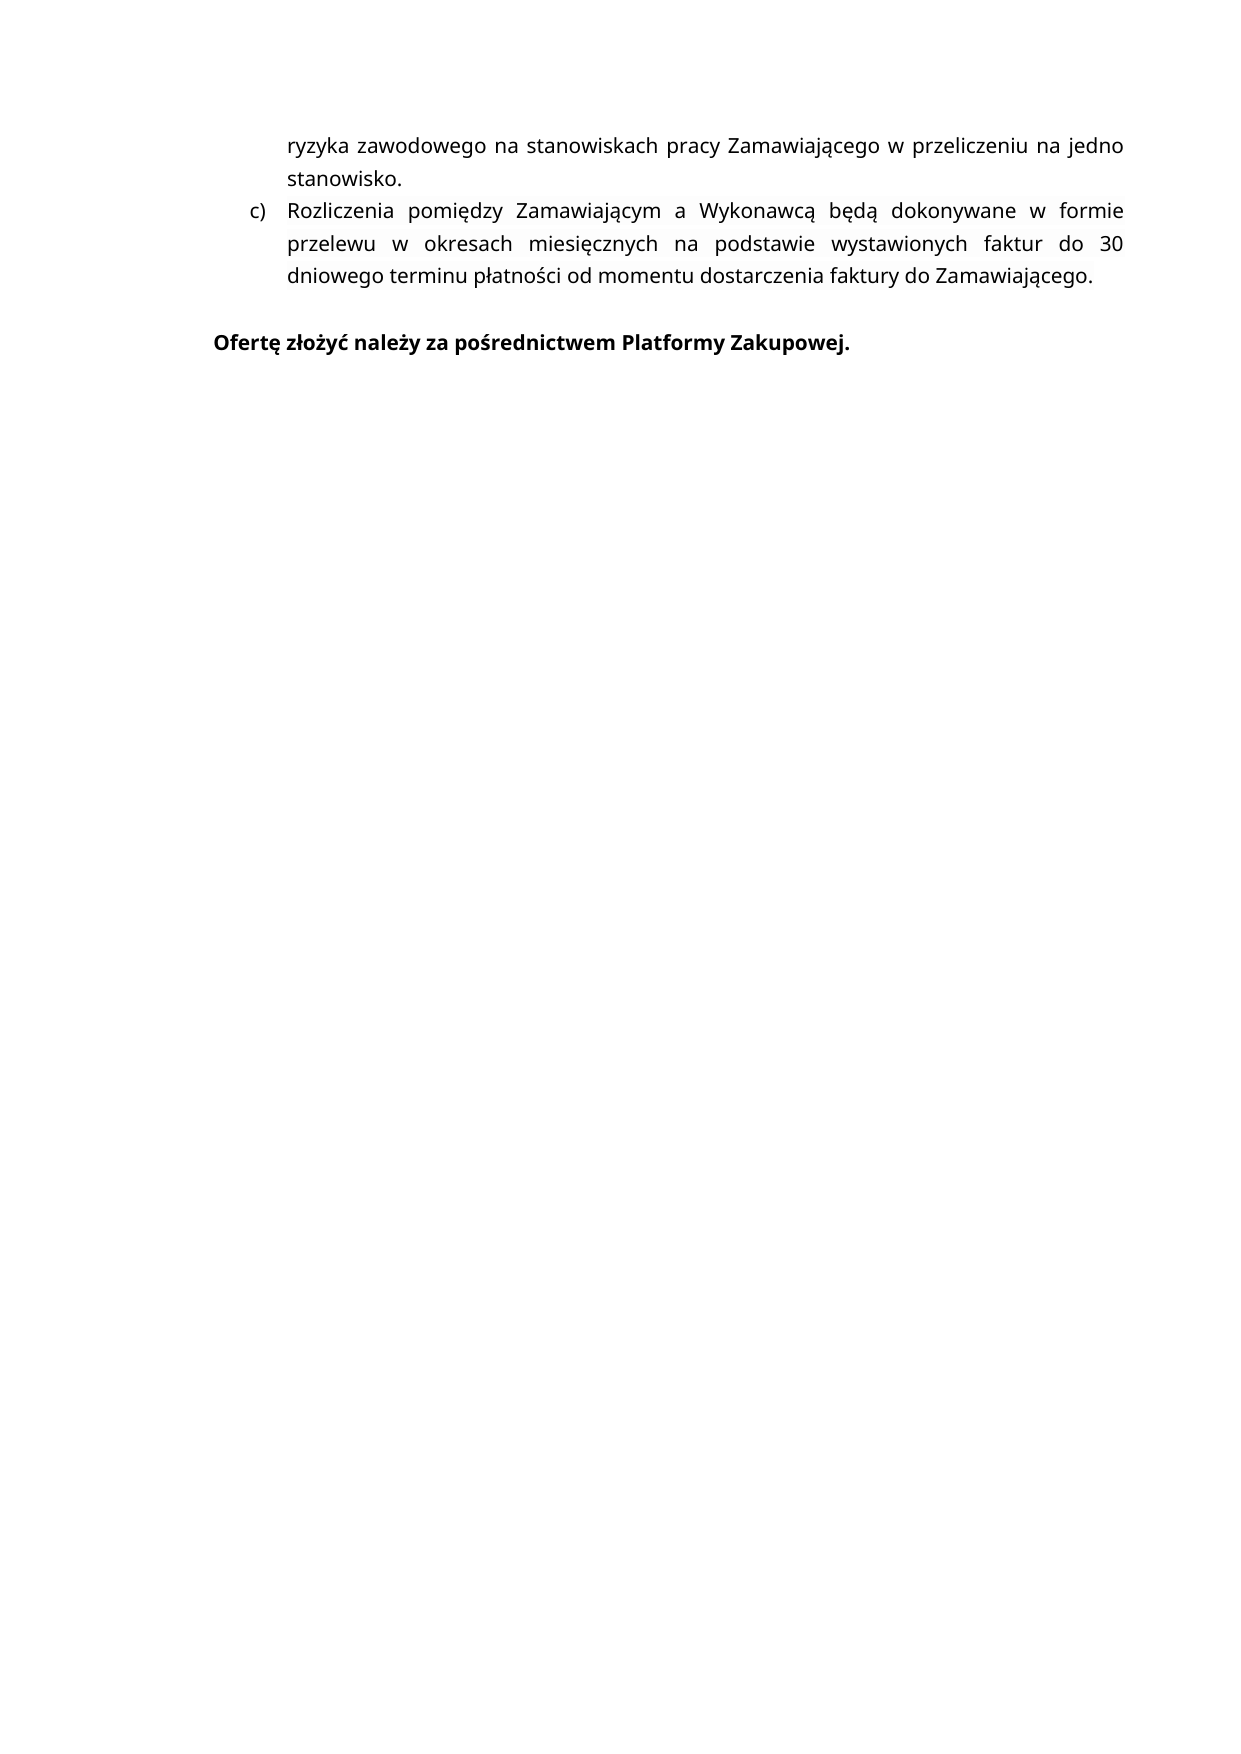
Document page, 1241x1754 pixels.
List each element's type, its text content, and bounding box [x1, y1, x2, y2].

text Ofertę złożyć należy za pośrednictwem Platformy Zakupowej. [213, 328, 1125, 357]
list Rozliczenia pomiędzy Zamawiającym a Wykonawcą będą dokonywane w formie przelewu w okresach miesięcznych na podstawie wystawionych faktur do 30 dniowego terminu płatności od momentu dostarczenia faktury do Zamawiającego. [249, 196, 1125, 290]
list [249, 131, 1125, 192]
